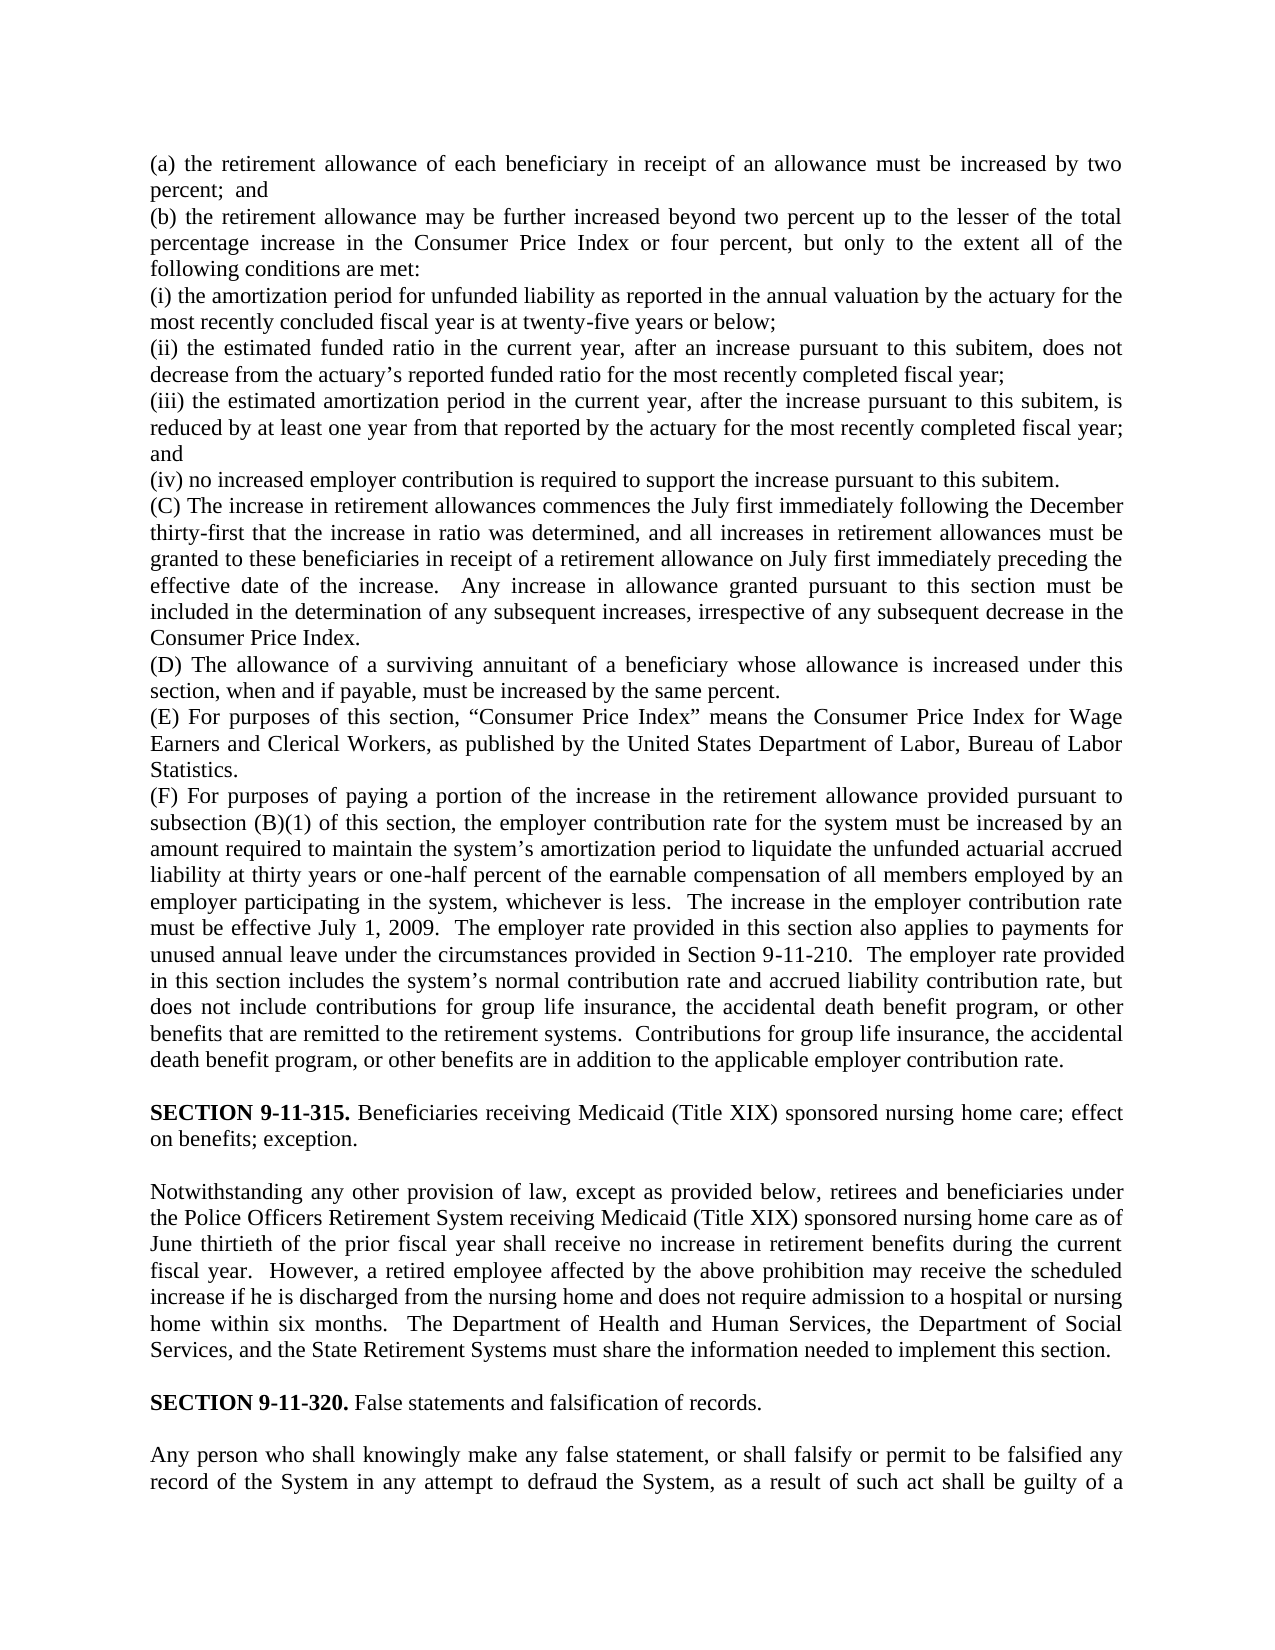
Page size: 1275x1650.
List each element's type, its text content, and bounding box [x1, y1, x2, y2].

text (iv) no increased employer contribution is required to support the increase pursuant to this subitem. [150, 466, 1125, 493]
text (D) The allowance of a surviving annuitant of a beneficiary whose allowance is increased under this section, when and if payable, must be increased by the same percent. [150, 651, 1125, 703]
text (C) The increase in retirement allowances commences the July first immediately following the December thirty-first that the increase in ratio was determined, and all increases in retirement allowances must be granted to these beneficiaries in receipt of a retirement allowance on July first immediately preceding the effective date of the increase. Any increase in allowance granted pursuant to this section must be included in the determination of any subsequent increases, irrespective of any subsequent decrease in the Consumer Price Index. [150, 493, 1125, 651]
text (ii) the estimated funded ratio in the current year, after an increase pursuant to this subitem, does not decrease from the actuary’s reported funded ratio for the most recently completed fiscal year; [150, 334, 1125, 387]
text (E) For purposes of this section, “Consumer Price Index” means the Consumer Price Index for Wage Earners and Clerical Workers, as published by the United States Department of Labor, Bureau of Labor Statistics. [150, 703, 1125, 782]
text SECTION 9-11-320. False statements and falsification of records. [150, 1389, 1125, 1415]
text (b) the retirement allowance may be further increased beyond two percent up to the lesser of the total percentage increase in the Consumer Price Index or four percent, but only to the extent all of the following conditions are met: [150, 203, 1125, 282]
text (F) For purposes of paying a portion of the increase in the retirement allowance provided pursuant to subsection (B)(1) of this section, the employer contribution rate for the system must be increased by an amount required to maintain the system’s amortization period to liquidate the unfunded actuarial accrued liability at thirty years or one-half percent of the earnable compensation of all members employed by an employer participating in the system, whichever is less. The increase in the employer contribution rate must be effective July 1, 2009. The employer rate provided in this section also applies to payments for unused annual leave under the circumstances provided in Section 9-11-210. The employer rate provided in this section includes the system’s normal contribution rate and accrued liability contribution rate, but does not include contributions for group life insurance, the accidental death benefit program, or other benefits that are remitted to the retirement systems. Contributions for group life insurance, the accidental death benefit program, or other benefits are in addition to the applicable employer contribution rate. [150, 782, 1125, 1072]
text Notwithstanding any other provision of law, except as provided below, retirees and beneficiaries under the Police Officers Retirement System receiving Medicaid (Title XIX) sponsored nursing home care as of June thirtieth of the prior fiscal year shall receive no increase in retirement benefits during the current fiscal year. However, a retired employee affected by the above prohibition may receive the scheduled increase if he is discharged from the nursing home and does not require admission to a hospital or nursing home within six months. The Department of Health and Human Services, the Department of Social Services, and the State Retirement Systems must share the information needed to implement this section. [150, 1178, 1125, 1362]
text SECTION 9-11-315. Beneficiaries receiving Medicaid (Title XIX) sponsored nursing home care; effect on benefits; exception. [150, 1099, 1125, 1151]
text (iii) the estimated amortization period in the current year, after the increase pursuant to this subitem, is reduced by at least one year from that reported by the actuary for the most recently completed fiscal year; and [150, 387, 1125, 466]
text (a) the retirement allowance of each beneficiary in receipt of an allowance must be increased by two percent; and [150, 150, 1125, 203]
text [150, 1441, 1125, 1494]
text (i) the amortization period for unfunded liability as reported in the annual valuation by the actuary for the most recently concluded fiscal year is at twenty-five years or below; [150, 282, 1125, 334]
